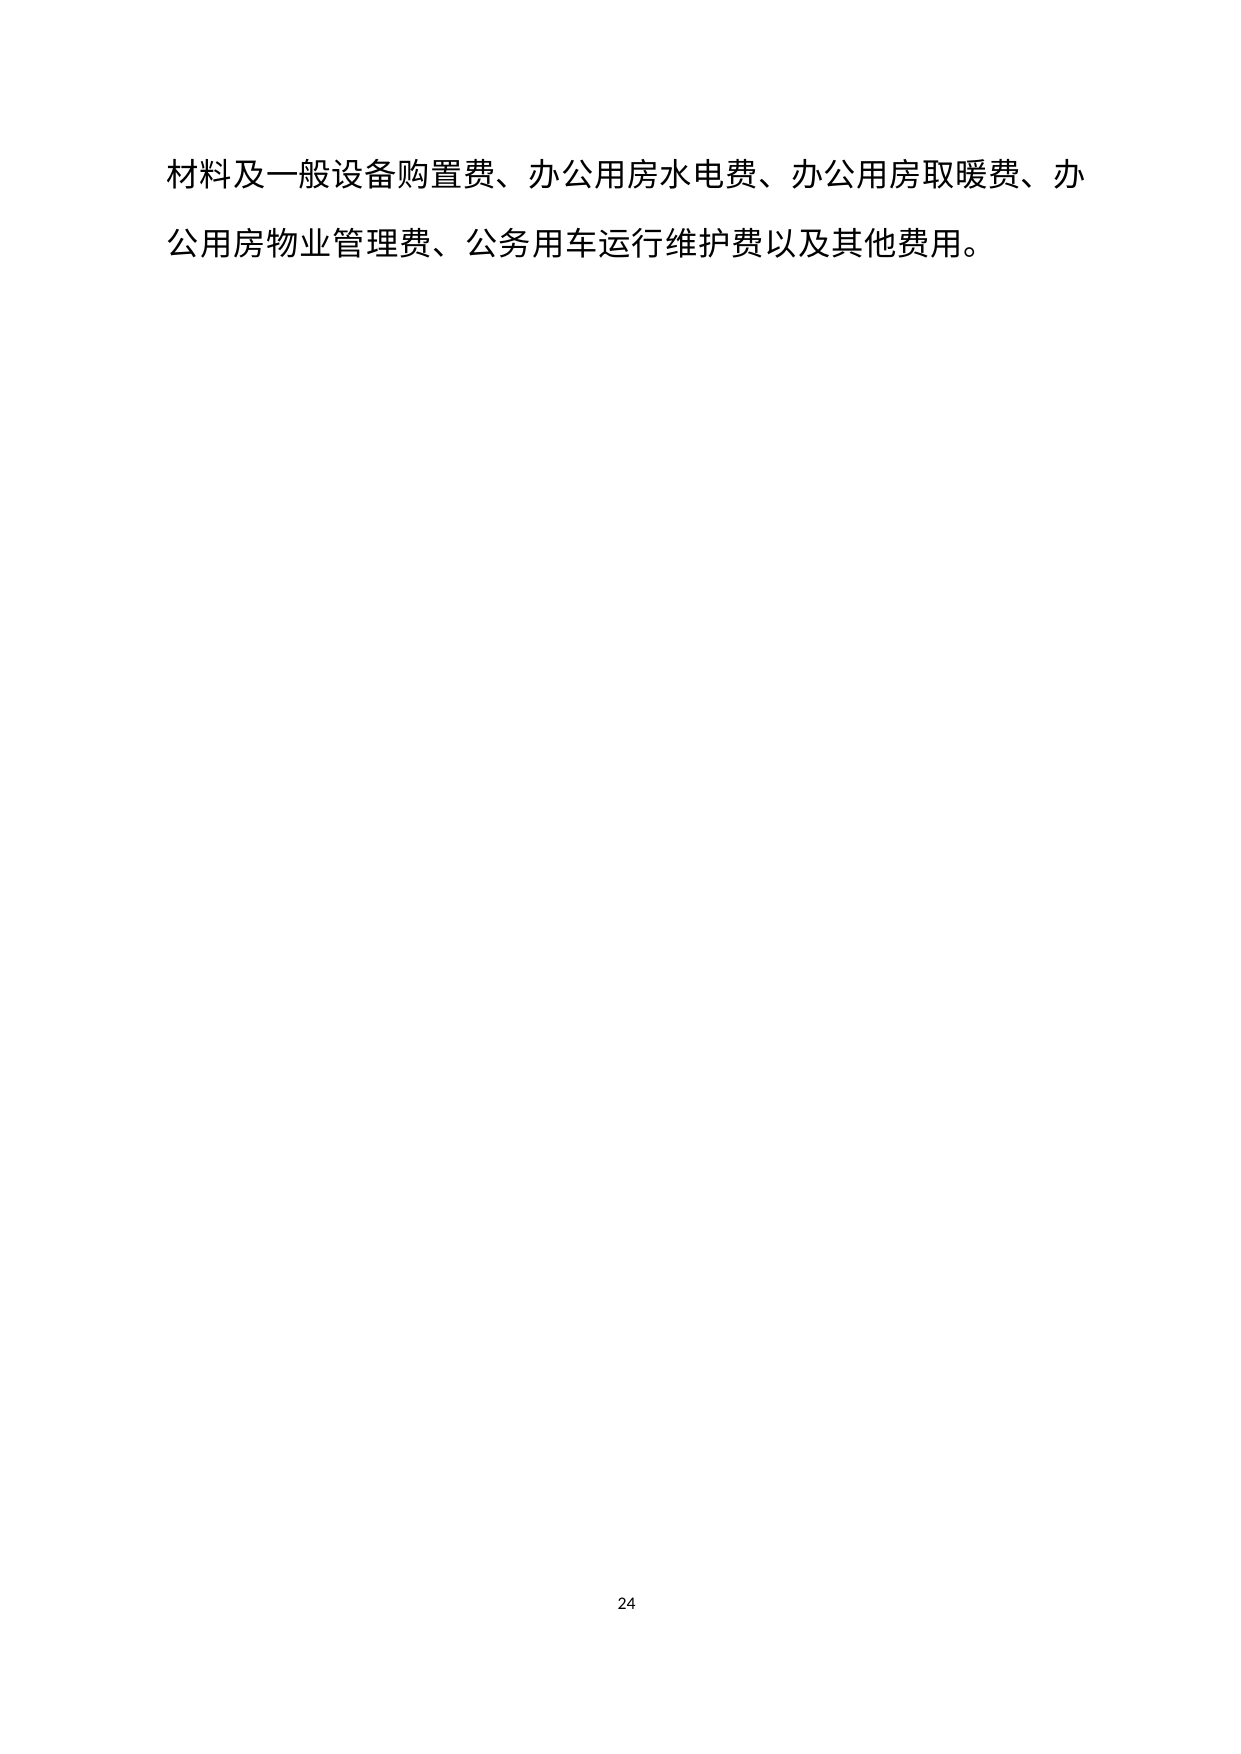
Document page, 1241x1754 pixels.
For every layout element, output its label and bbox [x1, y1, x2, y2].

text [166, 149, 1087, 264]
